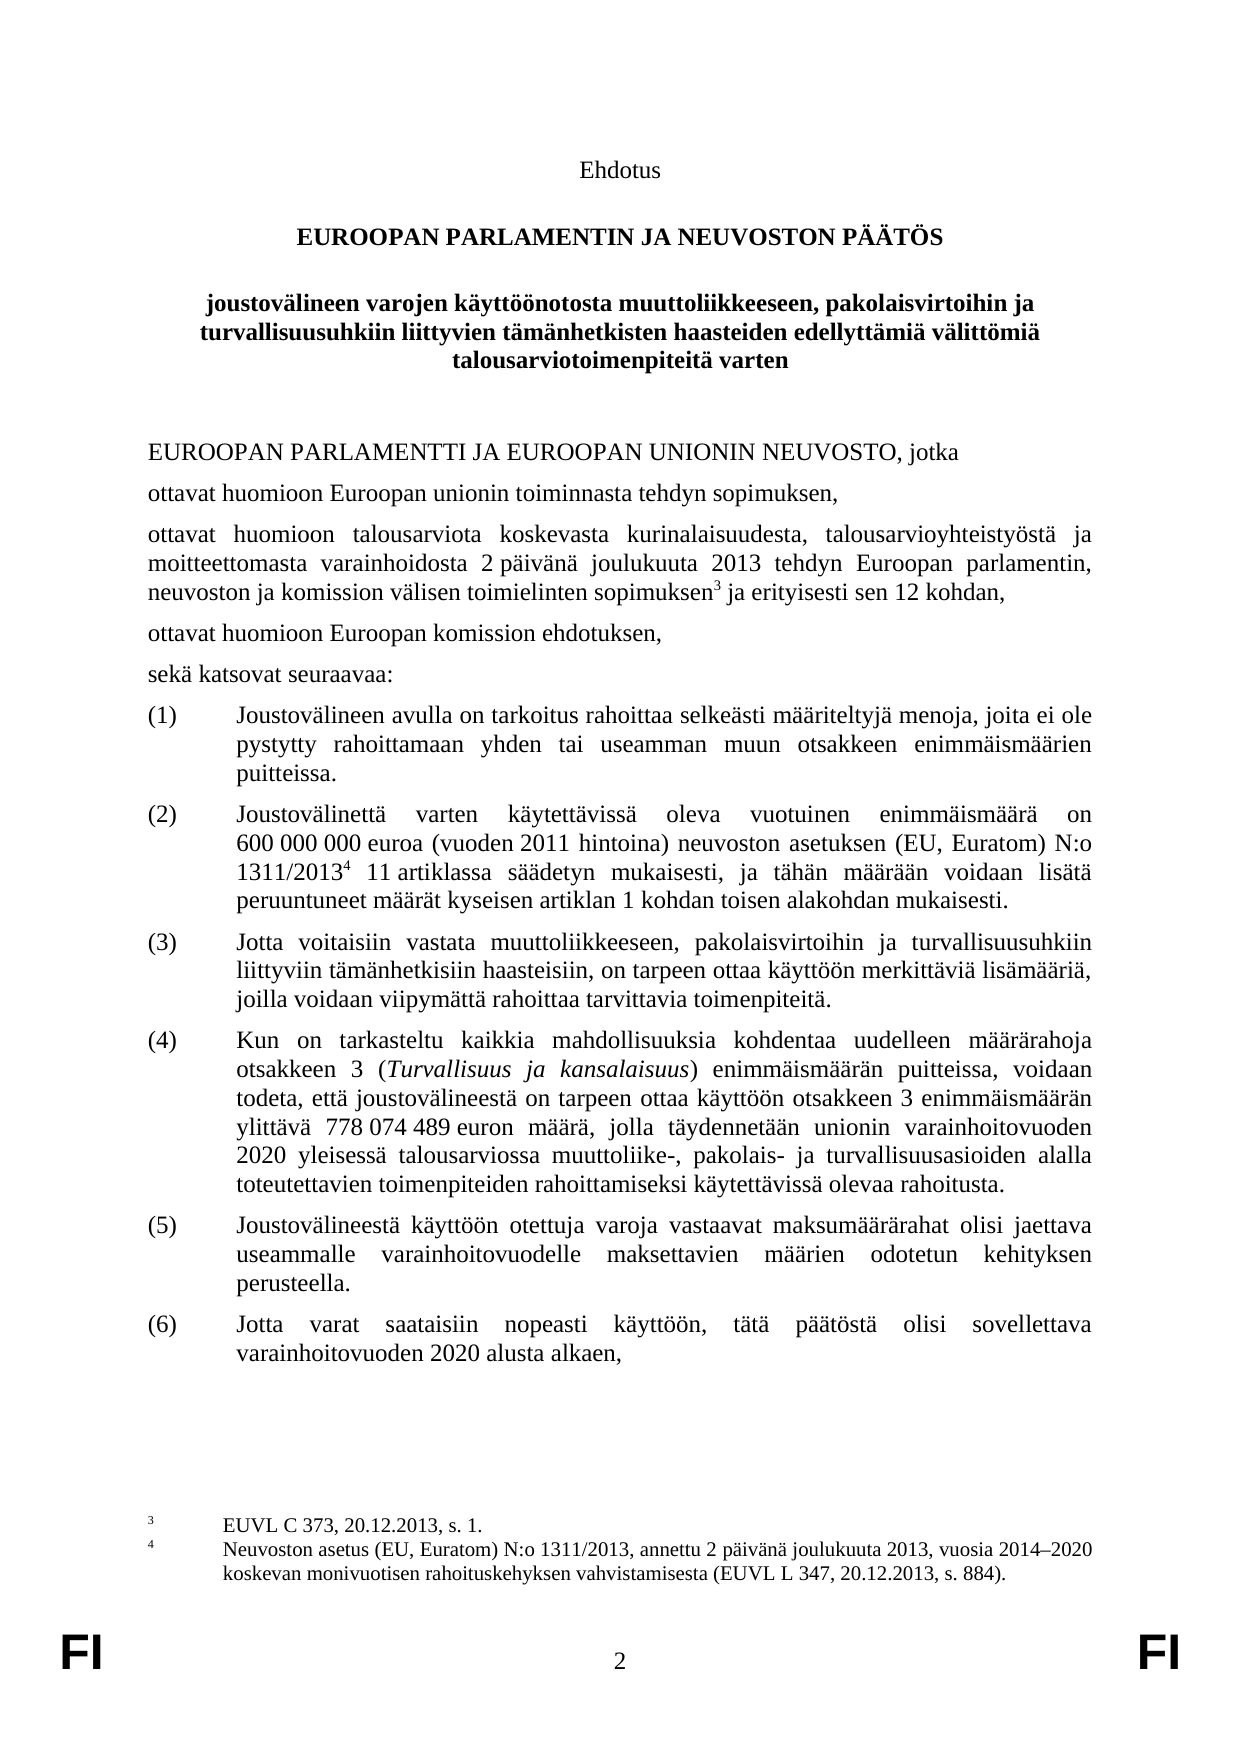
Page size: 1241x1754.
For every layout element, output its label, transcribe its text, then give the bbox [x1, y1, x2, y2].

text EUROOPAN PARLAMENTTI JA EUROOPAN UNIONIN NEUVOSTO, jotka [148, 437, 1093, 466]
text Joustovälineestä käyttöön otettuja varoja vastaavat maksumäärärahat olisi jaettava useammalle varainhoitovuodelle maksettavien määrien odotetun kehityksen perusteella. [148, 1211, 1093, 1297]
text Ehdotus [148, 156, 1093, 184]
list Jotta voitaisiin vastata muuttoliikkeeseen, pakolaisvirtoihin ja turvallisuusuhkiin liittyviin tämänhetkisiin haasteisiin, on tarpeen ottaa käyttöön merkittäviä lisämääriä, joilla voidaan viipymättä rahoittaa tarvittavia toimenpiteitä. [148, 927, 1093, 1013]
text sekä katsovat seuraavaa: [148, 659, 1093, 688]
list Joustovälinettä varten käytettävissä oleva vuotuinen enimmäismäärä on 600 000 000 euroa (vuoden 2011 hintoina) neuvoston asetuksen (EU, Euratom) N:o 1311/2013 11 artiklassa säädetyn mukaisesti, ja tähän määrään voidaan lisätä peruuntuneet määrät kyseisen artiklan 1 kohdan toisen alakohdan mukaisesti. [148, 799, 1093, 914]
text ottavat huomioon talousarviota koskevasta kurinalaisuudesta, talousarvioyhteistyöstä ja moitteettomasta varainhoidosta 2 päivänä joulukuuta 2013 tehdyn Euroopan parlamentin, neuvoston ja komission välisen toimielinten sopimuksen ja erityisesti sen 12 kohdan, [148, 519, 1093, 606]
text ottavat huomioon Euroopan komission ehdotuksen, [148, 618, 1093, 647]
text ottavat huomioon Euroopan unionin toiminnasta tehdyn sopimuksen, [148, 478, 1093, 507]
text Kun on tarkasteltu kaikkia mahdollisuuksia kohdentaa uudelleen määrärahoja otsakkeen 3 (Turvallisuus ja kansalaisuus) enimmäismäärän puitteissa, voidaan todeta, että joustovälineestä on tarpeen ottaa käyttöön otsakkeen 3 enimmäismäärän ylittävä 778 074 489 euron määrä, jolla täydennetään unionin varainhoitovuoden 2020 yleisessä talousarviossa muuttoliike-, pakolais- ja turvallisuusasioiden alalla toteutettavien toimenpiteiden rahoittamiseksi käytettävissä olevaa rahoitusta. [148, 1026, 1093, 1198]
text joustovälineen varojen käyttöönotosta muuttoliikkeeseen, pakolaisvirtoihin ja turvallisuusuhkiin liittyvien tämänhetkisten haasteiden edellyttämiä välittömiä talousarviotoimenpiteitä varten [148, 288, 1093, 374]
list Joustovälineen avulla on tarkoitus rahoittaa selkeästi määriteltyjä menoja, joita ei ole pystytty rahoittamaan yhden tai useamman muun otsakkeen enimmäismäärien puitteissa. [148, 701, 1093, 787]
text Jotta varat saataisiin nopeasti käyttöön, tätä päätöstä olisi sovellettava varainhoitovuoden 2020 alusta alkaen, [148, 1309, 1093, 1367]
text EUROOPAN PARLAMENTIN JA NEUVOSTON PÄÄTÖS [148, 222, 1093, 251]
